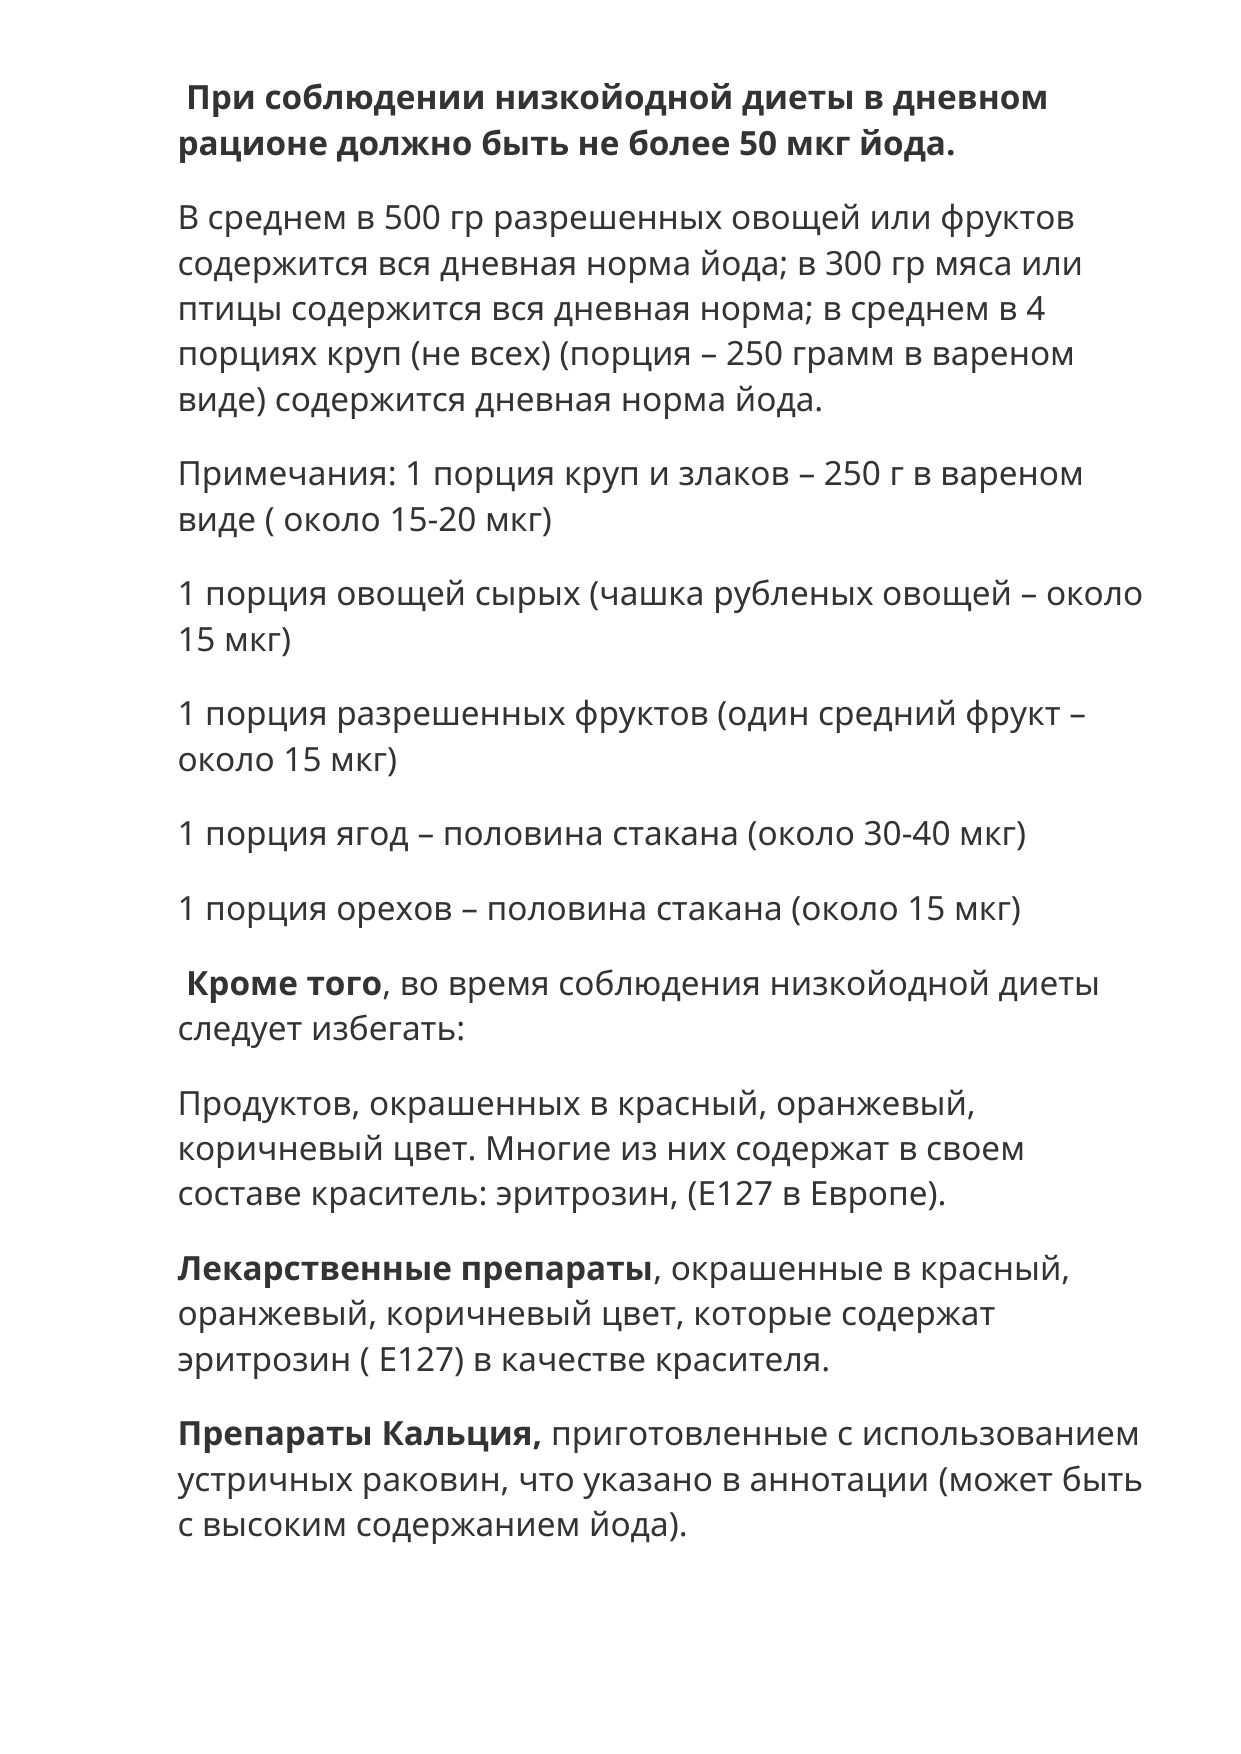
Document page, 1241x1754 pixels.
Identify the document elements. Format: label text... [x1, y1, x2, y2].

text Примечания: 1 порция круп и злаков – 250 г в вареном виде ( около 15-20 мкг) [177, 450, 1152, 541]
text Кроме того, во время соблюдения низкойодной диеты следует избегать: [177, 959, 1152, 1050]
text В среднем в 500 гр разрешенных овощей или фруктов содержится вся дневная норма йода; в 300 гр мяса или птицы содержится вся дневная норма; в среднем в 4 порциях круп (не всех) (порция – 250 грамм в вареном виде) содержится дневная норма йода. [177, 194, 1152, 421]
text 1 порция разрешенных фруктов (один средний фрукт – около 15 мкг) [177, 690, 1152, 781]
text Продуктов, окрашенных в красный, оранжевый, коричневый цвет. Многие из них содержат в своем составе краситель: эритрозин, (E127 в Европе). [177, 1079, 1152, 1216]
text Лекарственные препараты, окрашенные в красный, оранжевый, коричневый цвет, которые содержат эритрозин ( Е127) в качестве красителя. [177, 1245, 1152, 1381]
text Препараты Кальция, приготовленные с использованием устричных раковин, что указано в аннотации (может быть с высоким содержанием йода). [177, 1410, 1152, 1546]
text 1 порция орехов – половина стакана (около 15 мкг) [177, 885, 1152, 930]
text При соблюдении низкойодной диеты в дневном рационе должно быть не более 50 мкг йода. [177, 74, 1152, 165]
text 1 порция ягод – половина стакана (около 30-40 мкг) [177, 810, 1152, 856]
text 1 порция овощей сырых (чашка рубленых овощей – около 15 мкг) [177, 570, 1152, 661]
